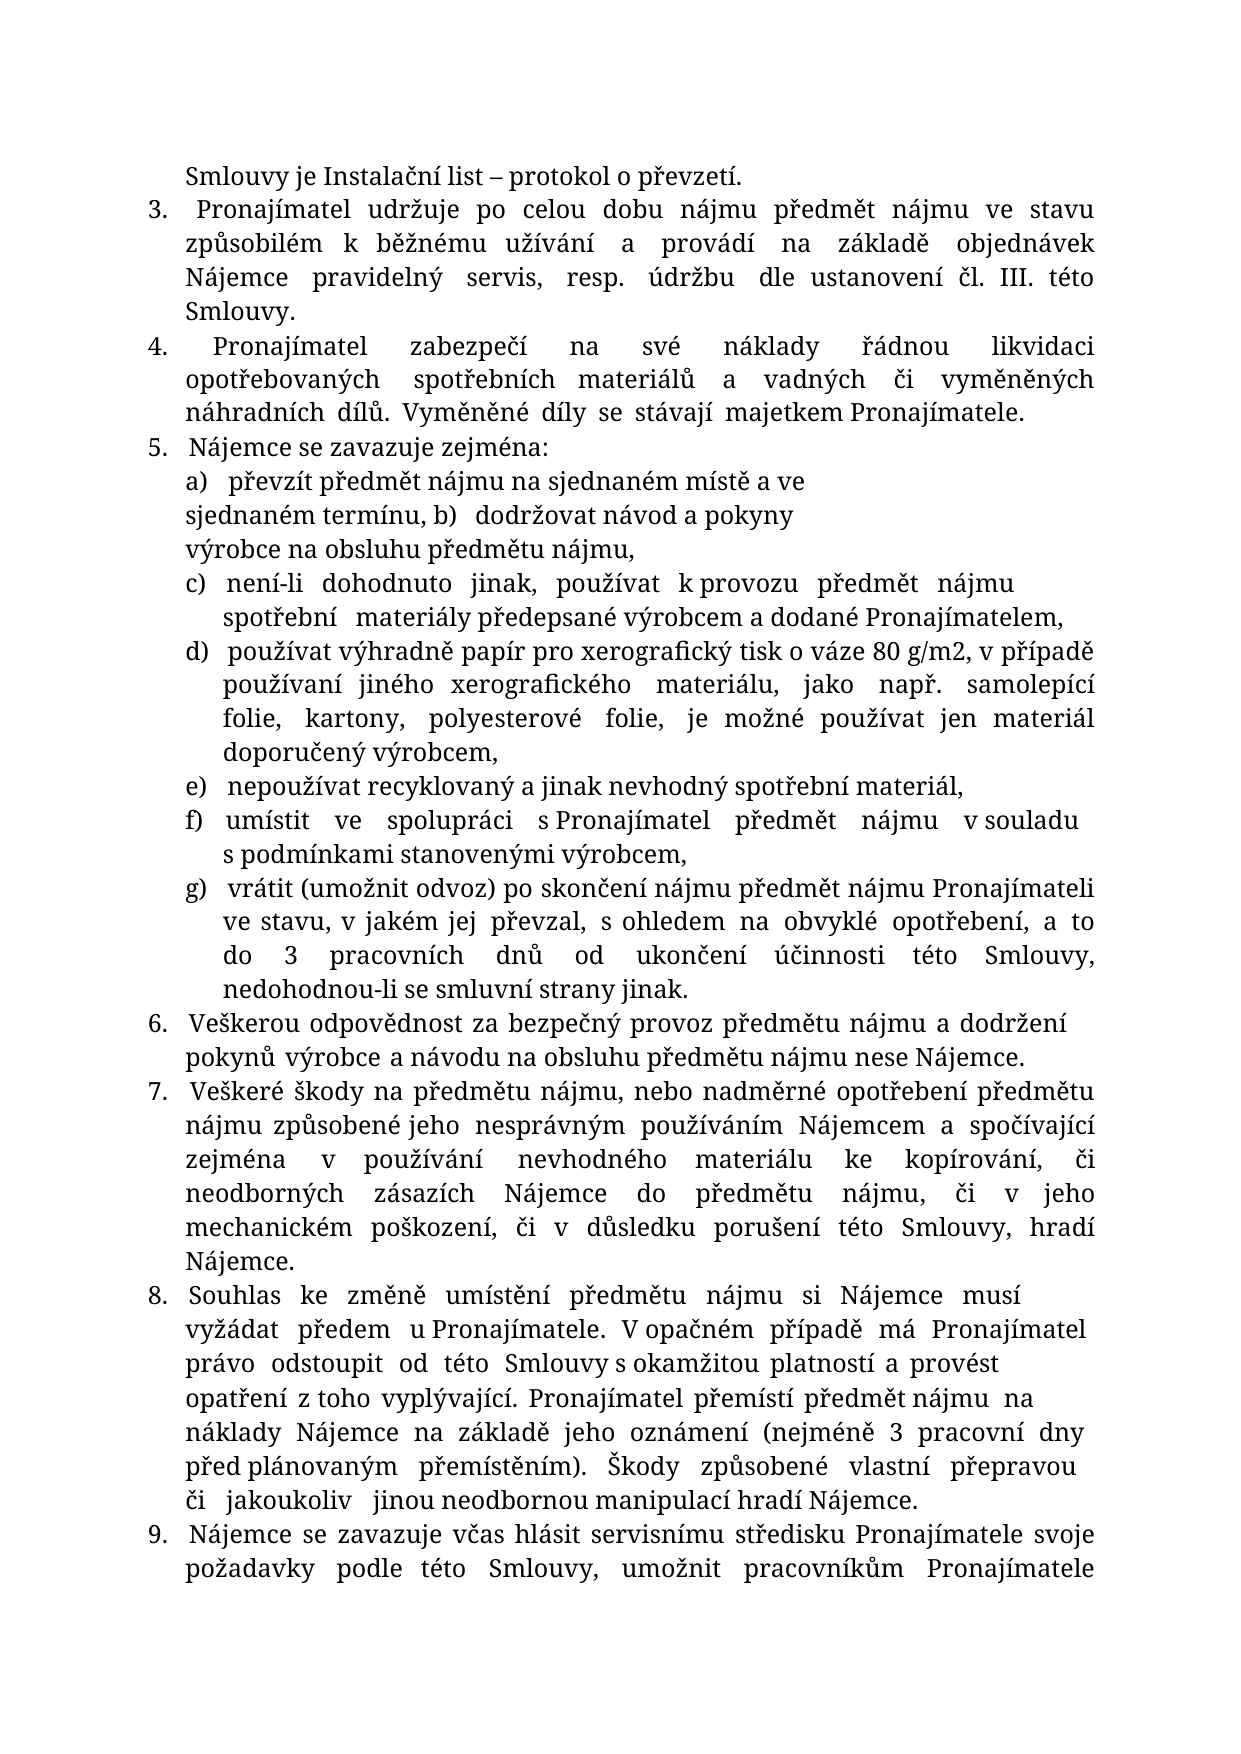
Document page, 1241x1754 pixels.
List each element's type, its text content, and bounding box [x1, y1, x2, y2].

text 5. Nájemce se zavazuje zejména: [148, 429, 1154, 463]
text d) používat výhradně papír pro xerografický tisk o váze 80 g/m2, v případě používaní jiného xerografického materiálu, jako např. samolepící folie, kartony, polyesterové folie, je možné používat jen materiál doporučený výrobcem, [185, 633, 1095, 768]
text 8. Souhlas ke změně umístění předmětu nájmu si Nájemce musí vyžádat předem u Pronajímatele. V opačném případě má Pronajímatel právo odstoupit od této Smlouvy s okamžitou platností a provést opatření z toho vyplývající. Pronajímatel přemístí předmět nájmu na náklady Nájemce na základě jeho oznámení (nejméně 3 pracovní dny před plánovaným přemístěním). Škody způsobené vlastní přepravou či jakoukoliv jinou neodbornou manipulací hradí Nájemce. [148, 1278, 1099, 1516]
text Smlouvy je Instalační list – protokol o převzetí. [185, 158, 1154, 192]
text 6. Veškerou odpovědnost za bezpečný provoz předmětu nájmu a dodržení pokynů výrobce a návodu na obsluhu předmětu nájmu nese Nájemce. [148, 1006, 1099, 1074]
text e) nepoužívat recyklovaný a jinak nevhodný spotřební materiál, [185, 768, 1154, 802]
text 4. Pronajímatel zabezpečí na své náklady řádnou likvidaci opotřebovaných spotřebních materiálů a vadných či vyměněných náhradních dílů. Vyměněné díly se stávají majetkem Pronajímatele. [148, 328, 1095, 429]
text a) převzít předmět nájmu na sjednaném místě a ve sjednaném termínu, b) dodržovat návod a pokyny výrobce na obsluhu předmětu nájmu, [185, 463, 888, 565]
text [148, 1516, 1095, 1584]
text 3. Pronajímatel udržuje po celou dobu nájmu předmět nájmu ve stavu způsobilém k běžnému užívání a provádí na základě objednávek Nájemce pravidelný servis, resp. údržbu dle ustanovení čl. III. této Smlouvy. [148, 192, 1095, 328]
text 7. Veškeré škody na předmětu nájmu, nebo nadměrné opotřebení předmětu nájmu způsobené jeho nesprávným používáním Nájemcem a spočívající zejména v používání nevhodného materiálu ke kopírování, či neodborných zásazích Nájemce do předmětu nájmu, či v jeho mechanickém poškození, či v důsledku porušení této Smlouvy, hradí Nájemce. [148, 1074, 1095, 1278]
text f) umístit ve spolupráci s Pronajímatel předmět nájmu v souladu s podmínkami stanovenými výrobcem, [185, 802, 1099, 871]
text c) není-li dohodnuto jinak, používat k provozu předmět nájmu spotřební materiály předepsané výrobcem a dodané Pronajímatelem, [185, 565, 1099, 633]
text g) vrátit (umožnit odvoz) po skončení nájmu předmět nájmu Pronajímateli ve stavu, v jakém jej převzal, s ohledem na obvyklé opotřebení, a to do 3 pracovních dnů od ukončení účinnosti této Smlouvy, nedohodnou-li se smluvní strany jinak. [185, 871, 1095, 1006]
